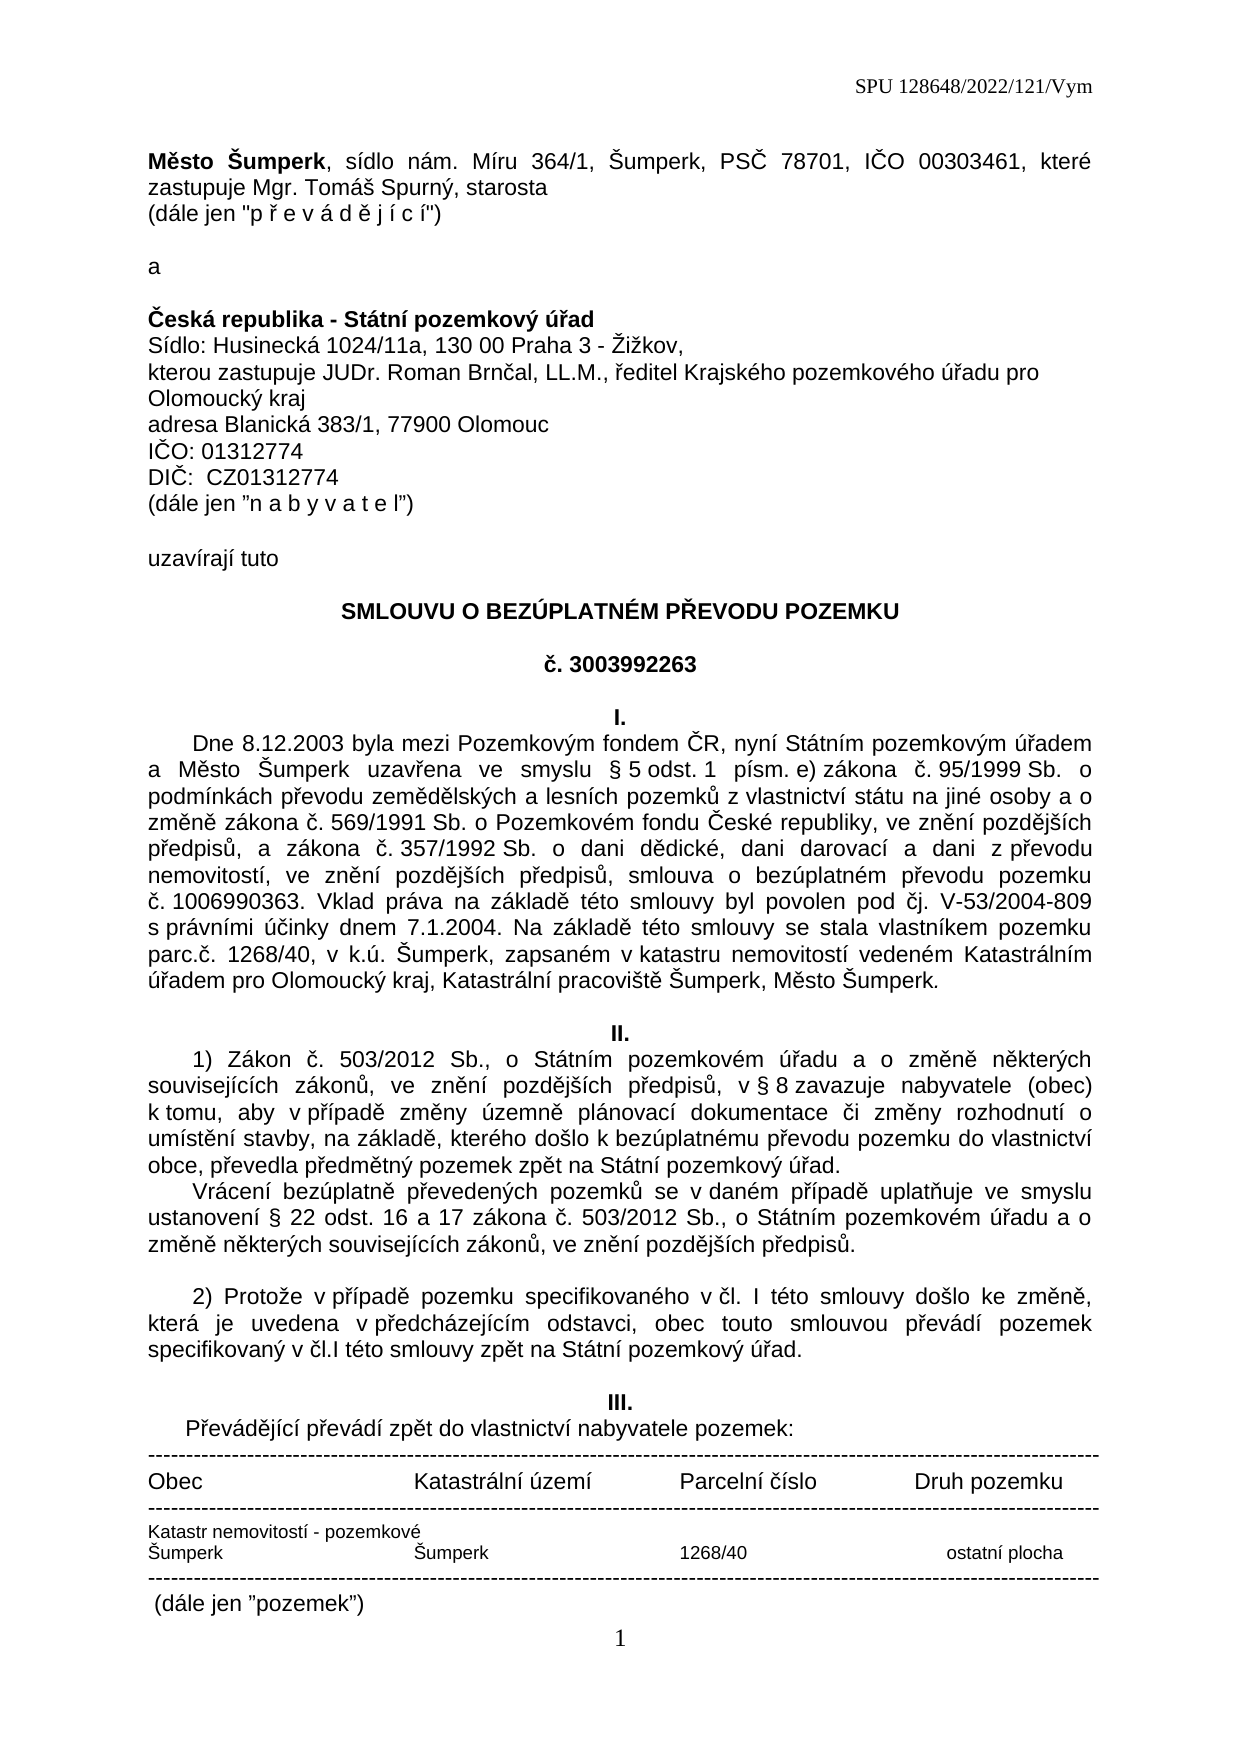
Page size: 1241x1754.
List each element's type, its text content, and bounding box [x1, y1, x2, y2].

text Dne 8.12.2003 byla mezi Pozemkovým fondem ČR, nyní Státním pozemkovým úřadem a Město Šumperk uzavřena ve smyslu § 5 odst. 1 písm. e) zákona č. 95/1999 Sb. o podmínkách převodu zemědělských a lesních pozemků z vlastnictví státu na jiné osoby a o změně zákona č. 569/1991 Sb. o Pozemkovém fondu České republiky, ve znění pozdějších předpisů, a zákona č. 357/1992 Sb. o dani dědické, dani darovací a dani z převodu nemovitostí, ve znění pozdějších předpisů, smlouva o bezúplatném převodu pozemku č. 1006990363. Vklad práva na základě této smlouvy byl povolen pod čj. V-53/2004-809 s právními účinky dnem 7.1.2004. Na základě této smlouvy se stala vlastníkem pozemku parc.č. 1268/40, v k.ú. Šumperk, zapsaném v katastru nemovitostí vedeném Katastrálním úřadem pro Olomoucký kraj, Katastrální pracoviště Šumperk, Město Šumperk. [148, 730, 1092, 993]
text ----------------------------------------------------------------------------------------------------------------------------- [148, 1564, 1138, 1590]
text Město Šumperk, sídlo nám. Míru 364/1, Šumperk, PSČ 78701, IČO 00303461, které zastupuje Mgr. Tomáš Spurný, starosta [148, 148, 1092, 200]
text (dále jen "p ř e v á d ě j í c í") [148, 200, 1092, 227]
text 2) Protože v případě pozemku specifikovaného v čl. I této smlouvy došlo ke změně, která je uvedena v předcházejícím odstavci, obec touto smlouvou převádí pozemek specifikovaný v čl.I této smlouvy zpět na Státní pozemkový úřad. [148, 1283, 1092, 1362]
text č. 3003992263 [148, 651, 1092, 677]
text 1) Zákon č. 503/2012 Sb., o Státním pozemkovém úřadu a o změně některých souvisejících zákonů, ve znění pozdějších předpisů, v § 8 zavazuje nabyvatele (obec) k tomu, aby v případě změny územně plánovací dokumentace či změny rozhodnutí o umístění stavby, na základě, kterého došlo k bezúplatnému převodu pozemku do vlastnictví obce, převedla předmětný pozemek zpět na Státní pozemkový úřad. [148, 1046, 1092, 1178]
text Sídlo: Husinecká 1024/11a, 130 00 Praha 3 - Žižkov, [148, 332, 1092, 358]
text Katastr nemovitostí - pozemkové [148, 1521, 1092, 1542]
text DIČ: CZ01312774 [148, 464, 1092, 490]
text kterou zastupuje JUDr. Roman Brnčal, LL.M., ředitel Krajského pozemkového úřadu pro Olomoucký kraj [148, 358, 1092, 411]
text ----------------------------------------------------------------------------------------------------------------------------- [148, 1494, 1138, 1521]
text III. [148, 1389, 1092, 1415]
text I. [148, 703, 1092, 730]
text uzavírají tuto [148, 545, 1092, 572]
text Šumperk Šumperk 1268/40 ostatní plocha [148, 1542, 1092, 1564]
text SMLOUVU O BEZÚPLATNÉM PŘEVODU POZEMKU [148, 598, 1092, 624]
text Obec Katastrální území Parcelní číslo Druh pozemku [148, 1468, 1092, 1494]
text Česká republika - Státní pozemkový úřad [148, 306, 1092, 332]
text (dále jen ”pozemek”) [148, 1590, 1092, 1616]
text Vrácení bezúplatně převedených pozemků se v daném případě uplatňuje ve smyslu ustanovení § 22 odst. 17 zákona č. 503/2012 Sb., o Státním pozemkovém úřadu a o změně některých souvisejících zákonů, ve znění pozdějších předpisů. [148, 1178, 1092, 1257]
text a [148, 253, 1092, 279]
text adresa Blanická 383/1, 77900 Olomouc [148, 411, 1092, 438]
text Převádějící převádí zpět do vlastnictví nabyvatele pozemek: [148, 1415, 1092, 1441]
text IČO: 01312774 [148, 438, 1092, 464]
text II. [148, 1020, 1092, 1046]
text ----------------------------------------------------------------------------------------------------------------------------- [148, 1441, 1138, 1468]
text (dále jen ”n a b y v a t e l”) [148, 490, 1092, 517]
